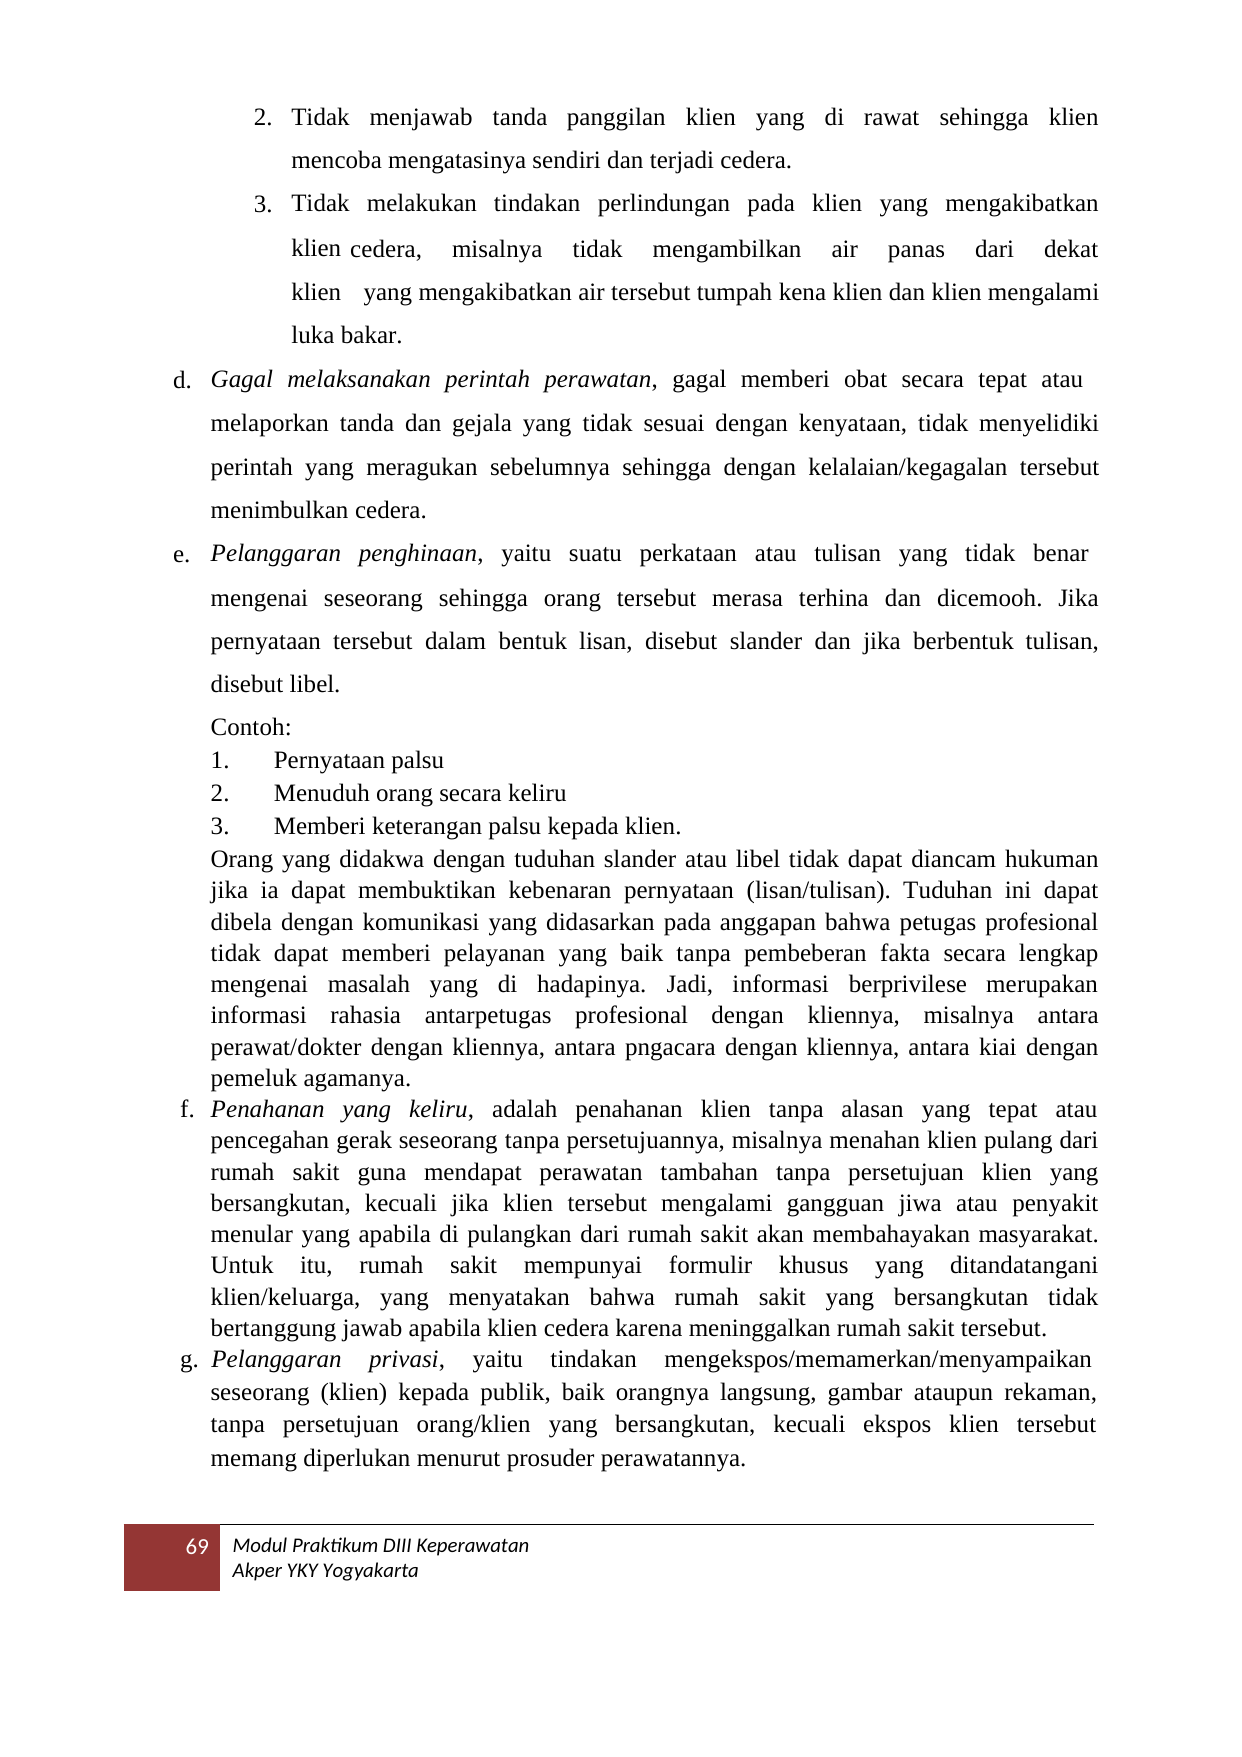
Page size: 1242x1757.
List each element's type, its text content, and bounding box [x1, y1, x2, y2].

list 3. Memberi keterangan palsu kepada klien. [210, 811, 685, 840]
list seseorang (klien) kepada publik, baik orangnya langsung, gambar ataupun rekaman, tanpa persetujuan orang/klien yang bersangkutan, kecuali ekspos klien tersebut memang diperlukan menurut prosuder perawatannya. [210, 1377, 1097, 1471]
list f. Penahanan yang keliru, adalah penahanan klien tanpa alasan yang tepat atau pencegahan gerak seseorang tanpa persetujuannya, misalnya menahan klien pulang dari rumah sakit guna mendapat perawatan tambahan tanpa persetujuan klien yang bersangkutan, kecuali jika klien tersebut mengalami gangguan jiwa atau penyakit menular yang apabila di pulangkan dari rumah sakit akan membahayakan masyarakat. Untuk itu, rumah sakit mempunyai formulir khusus yang ditandatangani klien/keluarga, yang menyatakan bahwa rumah sakit yang bersangkutan tidak bertanggung jawab apabila klien cedera karena meninggalkan rumah sakit tersebut. [180, 1094, 1099, 1342]
list Pelanggaran penghinaan, yaitu suatu perkataan atau tulisan yang tidak benar [173, 538, 1099, 568]
list melaporkan tanda dan gejala yang tidak sesuai dengan kenyataan, tidak menyelidiki perintah yang meragukan sebelumnya sehingga dengan kelalaian/kegagalan tersebut menimbulkan cedera. [210, 408, 1099, 523]
list mengenai seseorang sehingga orang tersebut merasa terhina dan dicemooh. Jika pernyataan tersebut dalam bentuk lisan, disebut slander dan jika berbentuk tulisan, disebut libel. [210, 583, 1099, 698]
list Gagal melaksanakan perintah perawatan, gagal memberi obat secara tepat atau [173, 364, 1099, 393]
list 1. Pernyataan palsu [210, 745, 446, 774]
list g. Pelanggaran privasi, yaitu tindakan mengekspos/memamerkan/menyampaikan [180, 1344, 1099, 1374]
list 2. Menuduh orang secara keliru [210, 778, 569, 807]
list Tidak menjawab tanda panggilan klien yang di rawat sehingga klien mencoba mengatasinya sendiri dan terjadi cedera. [253, 102, 1099, 174]
list Tidak melakukan tindakan perlindungan pada klien yang mengakibatkan klien cedera, misalnya tidak mengambilkan air panas dari dekat klien yang mengakibatkan air tersebut tumpah kena klien dan klien mengalami luka bakar. [253, 188, 1099, 349]
list Orang yang didakwa dengan tuduhan slander atau libel tidak dapat diancam hukuman jika ia dapat membuktikan kebenaran pernyataan (lisan/tulisan). Tuduhan ini dapat dibela dengan komunikasi yang didasarkan pada anggapan bahwa petugas profesional tidak dapat memberi pelayanan yang baik tanpa pembeberan fakta secara lengkap mengenai masalah yang di hadapinya. Jadi, informasi berprivilese merupakan informasi rahasia antarpetugas profesional dengan kliennya, misalnya antara perawat/dokter dengan kliennya, antara pngacara dengan kliennya, antara kiai dengan pemeluk agamanya. [210, 844, 1099, 1092]
list Contoh: [210, 712, 293, 741]
